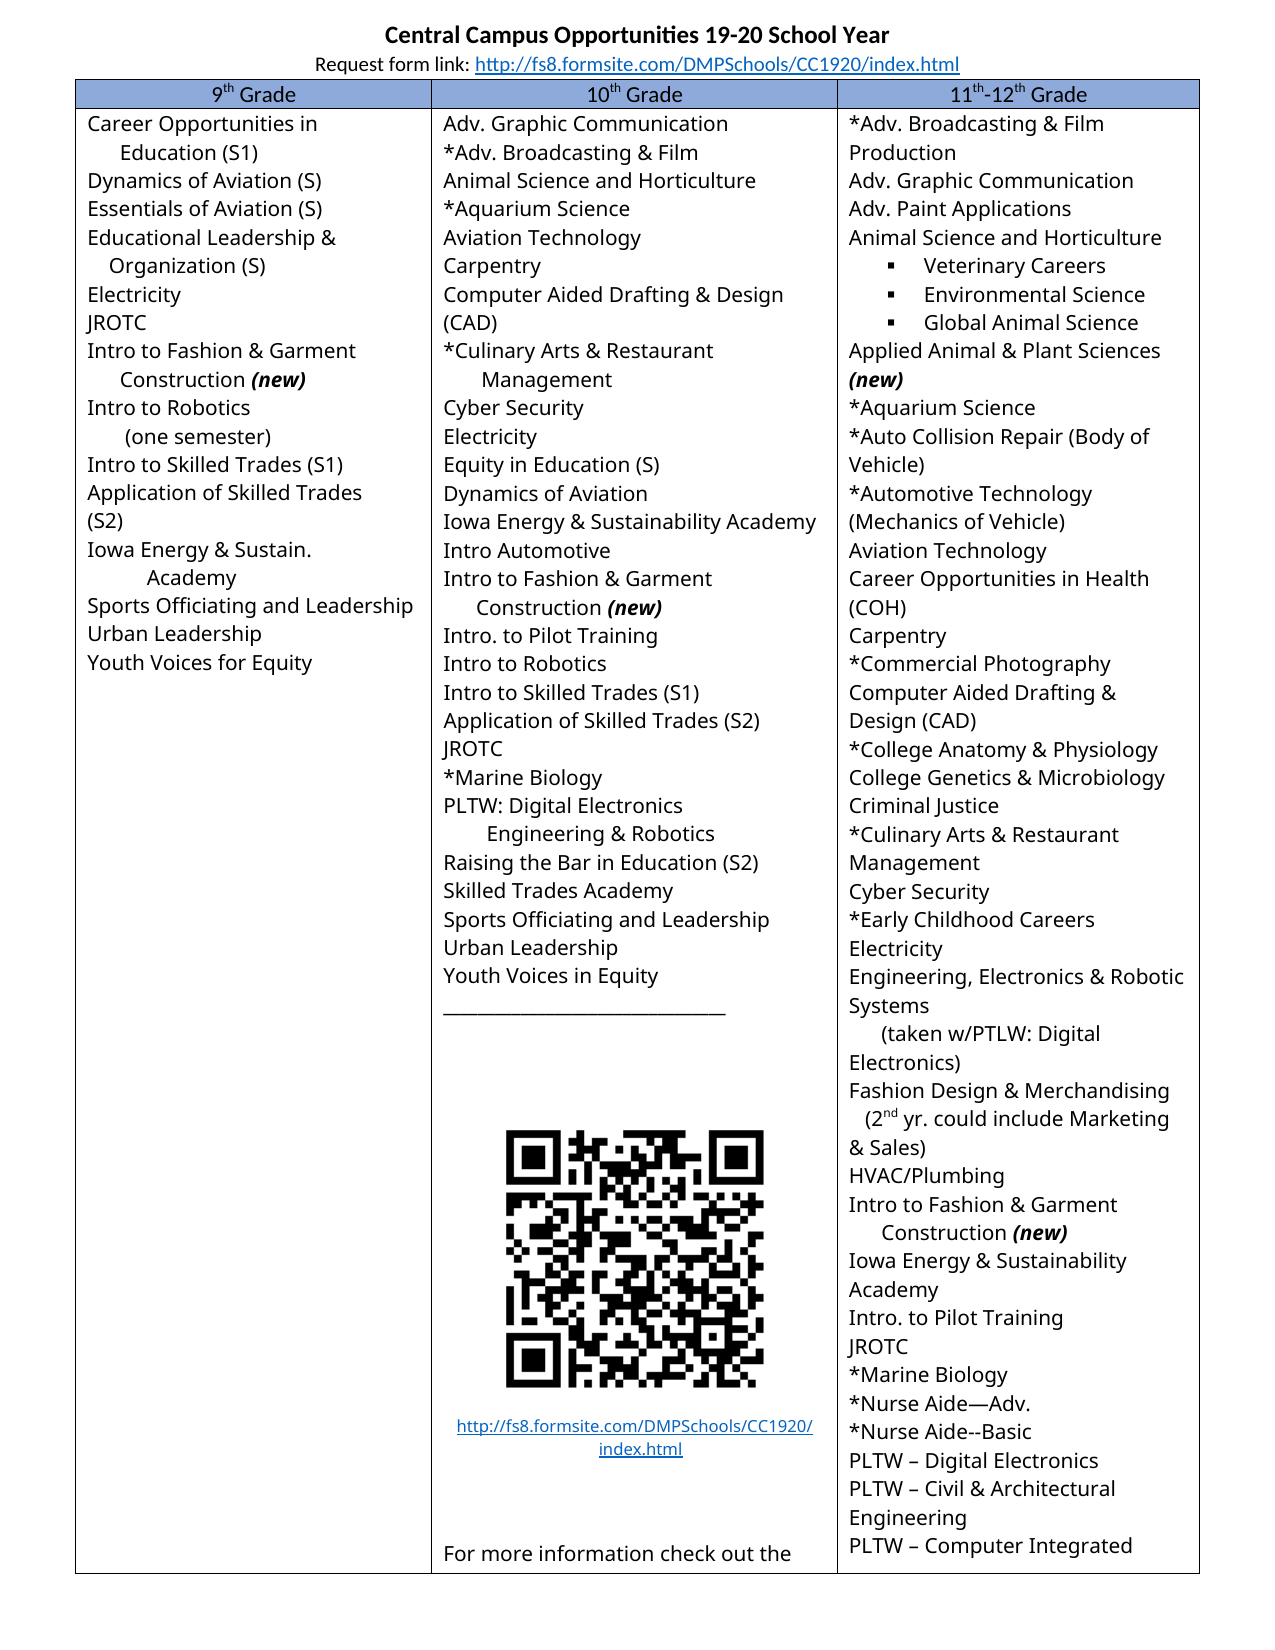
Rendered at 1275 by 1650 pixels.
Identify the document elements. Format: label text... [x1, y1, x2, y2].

text Request form link: http://fs8.formsite.com/DMPSchools/CC1920/index.html [75, 52, 1200, 77]
table_header 9th Grade [76, 80, 431, 108]
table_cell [838, 109, 1199, 1573]
picture [479, 1103, 790, 1415]
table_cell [76, 109, 431, 1573]
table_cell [432, 109, 837, 1573]
text Central Campus Opportunities 19-20 School Year [75, 19, 1200, 49]
table_header 10th Grade [432, 80, 837, 108]
table_header 11th-12th Grade [838, 80, 1199, 108]
